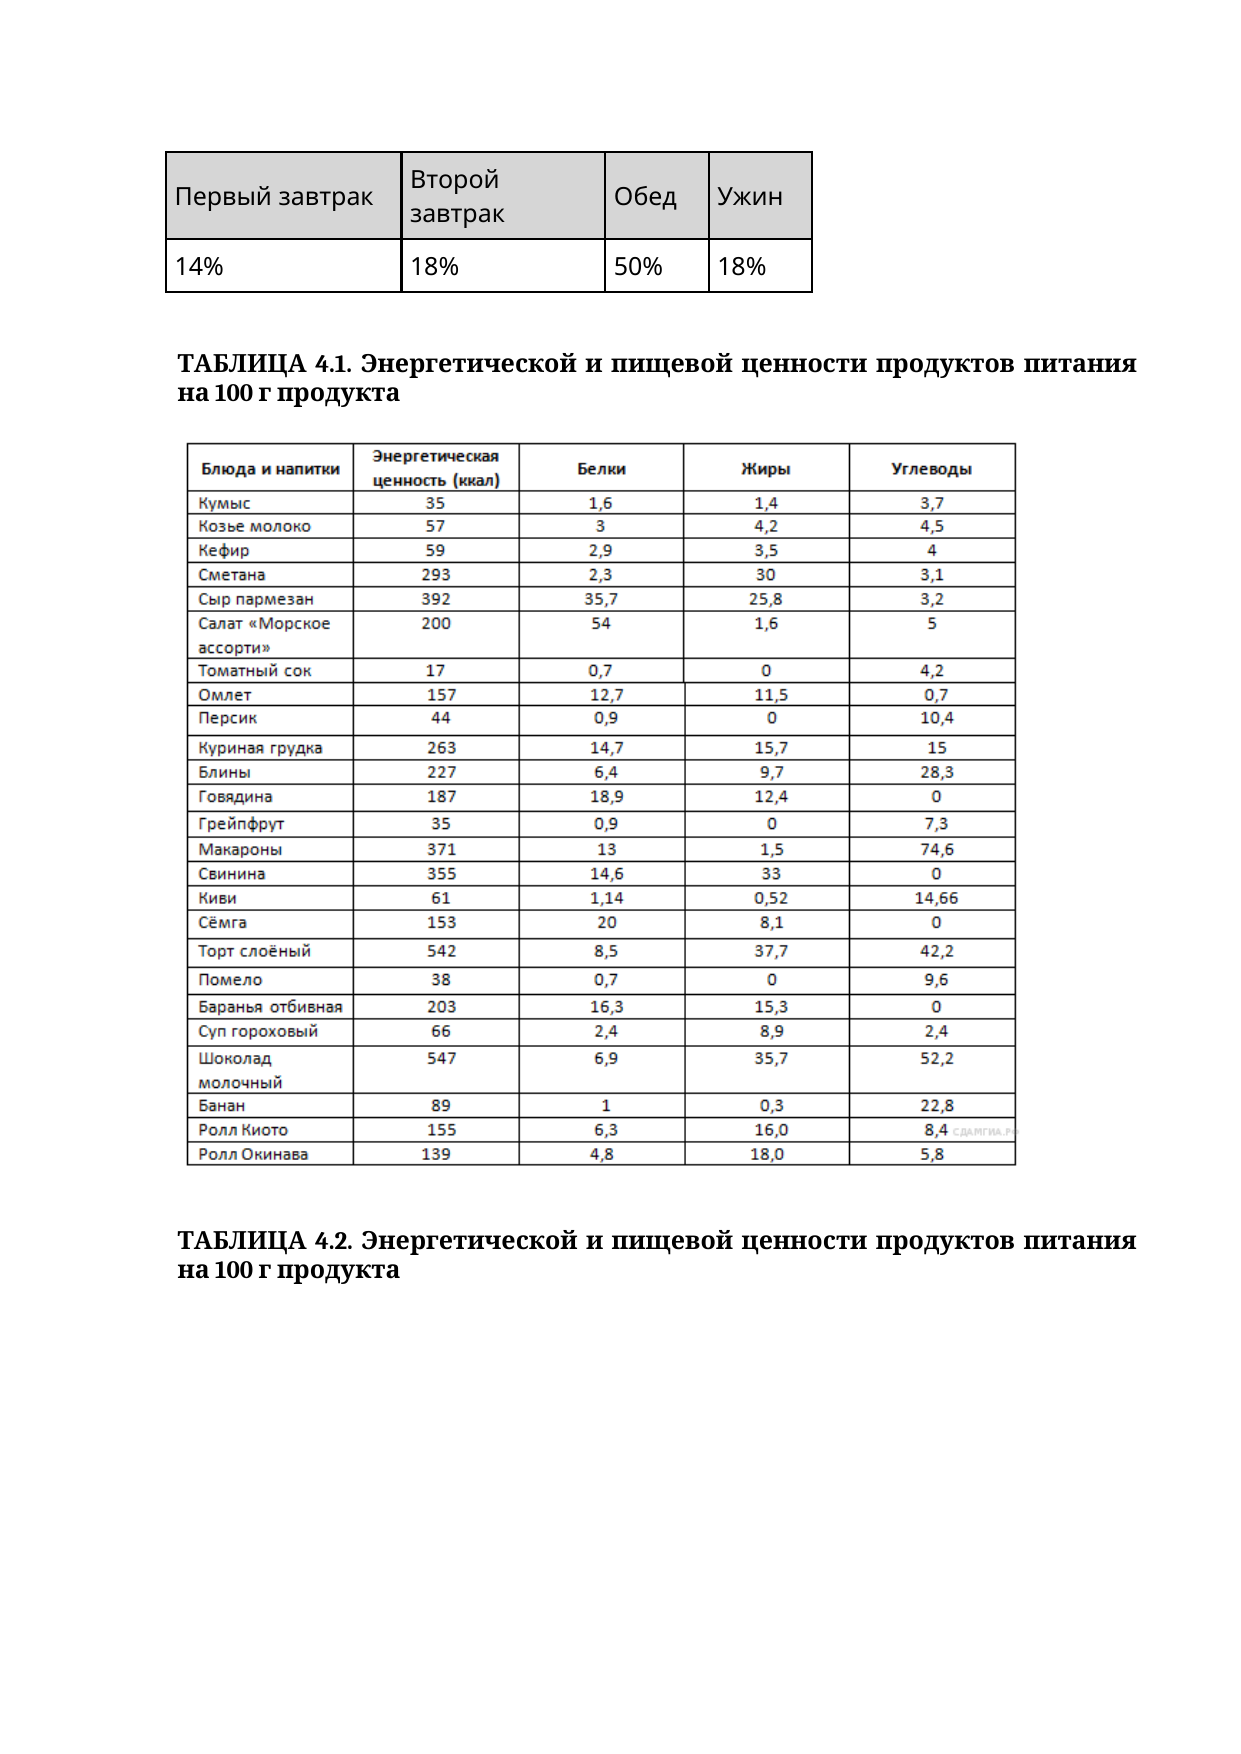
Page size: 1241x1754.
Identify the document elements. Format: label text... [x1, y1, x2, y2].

table_cell 50% [606, 240, 708, 291]
picture [177, 436, 1022, 1170]
table_header Ужин [710, 153, 811, 238]
table_header Второй завтрак [403, 153, 604, 238]
table_header Первый завтрак [167, 153, 400, 238]
text ТАБЛИЦА 4.1. Энергетической и пищевой ценности продуктов питания на 100 г продукта [177, 350, 1137, 408]
table_header Обед [606, 153, 708, 238]
table_cell 18% [403, 240, 604, 291]
table_cell 18% [710, 240, 811, 291]
text ТАБЛИЦА 4.2. Энергетической и пищевой ценности продуктов питания на 100 г продукта [177, 1227, 1137, 1284]
table_cell 14% [167, 240, 400, 291]
